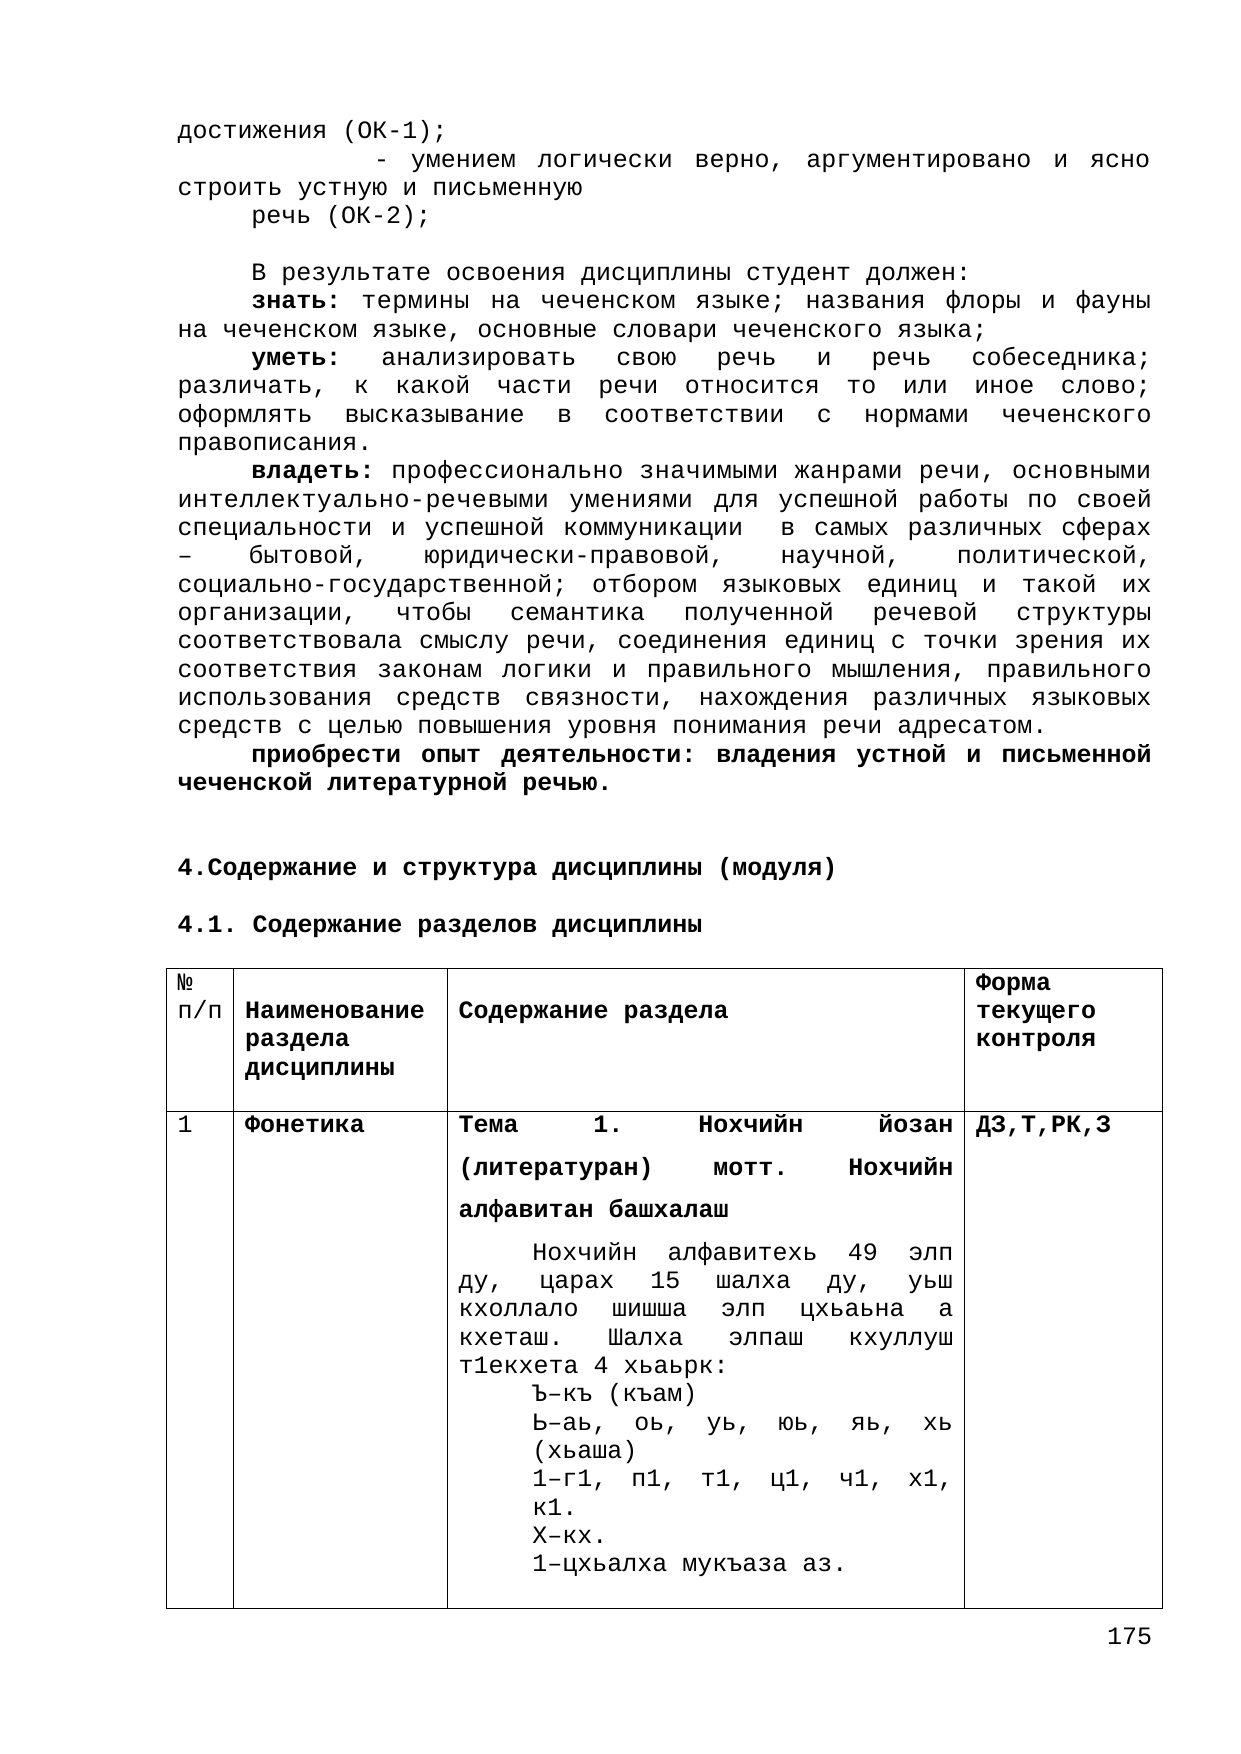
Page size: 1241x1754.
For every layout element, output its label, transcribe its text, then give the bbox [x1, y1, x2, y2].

table_header Содержание раздела [448, 969, 964, 1111]
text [177, 118, 1152, 146]
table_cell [448, 1112, 964, 1608]
text В результате освоения дисциплины студент должен: [177, 260, 1152, 288]
text владеть: профессионально значимыми жанрами речи, основными интеллектуально-речевыми умениями для успешной работы по своей специальности и успешной коммуникации в самых различных сферах – бытовой, юридически-правовой, научной, политической, социально-государственной; отбором языковых единиц и такой их организации, чтобы семантика полученной речевой структуры соответствовала смыслу речи, соединения единиц с точки зрения их соответствия законам логики и правильного мышления, правильного использования средств связности, нахождения различных языковых средств с целью повышения уровня понимания речи адресатом. [177, 458, 1152, 741]
table_header № п/п [167, 969, 233, 1111]
text приобрести опыт деятельности: владения устной и письменной чеченской литературной речью. [177, 741, 1152, 798]
text речь (ОК-2); [177, 203, 1152, 231]
text 4.Содержание и структура дисциплины (модуля) [177, 855, 1152, 883]
table_cell ДЗ,Т,РК,З [965, 1112, 1162, 1608]
table_header Форма текущего контроля [965, 969, 1162, 1111]
text - умением логически верно, аргументировано и ясно строить устную и письменную [177, 146, 1152, 203]
text уметь: анализировать свою речь и речь собеседника; различать, к какой части речи относится то или иное слово; оформлять высказывание в соответствии с нормами чеченского правописания. [177, 345, 1152, 458]
text 4.1. Содержание разделов дисциплины [177, 911, 1152, 940]
table_cell Фонетика [234, 1112, 447, 1608]
text знать: термины на чеченском языке; названия флоры и фауны на чеченском языке, основные словари чеченского языка; [177, 288, 1152, 345]
table_cell 1 [167, 1112, 233, 1608]
table_header Наименование раздела дисциплины [234, 969, 447, 1111]
